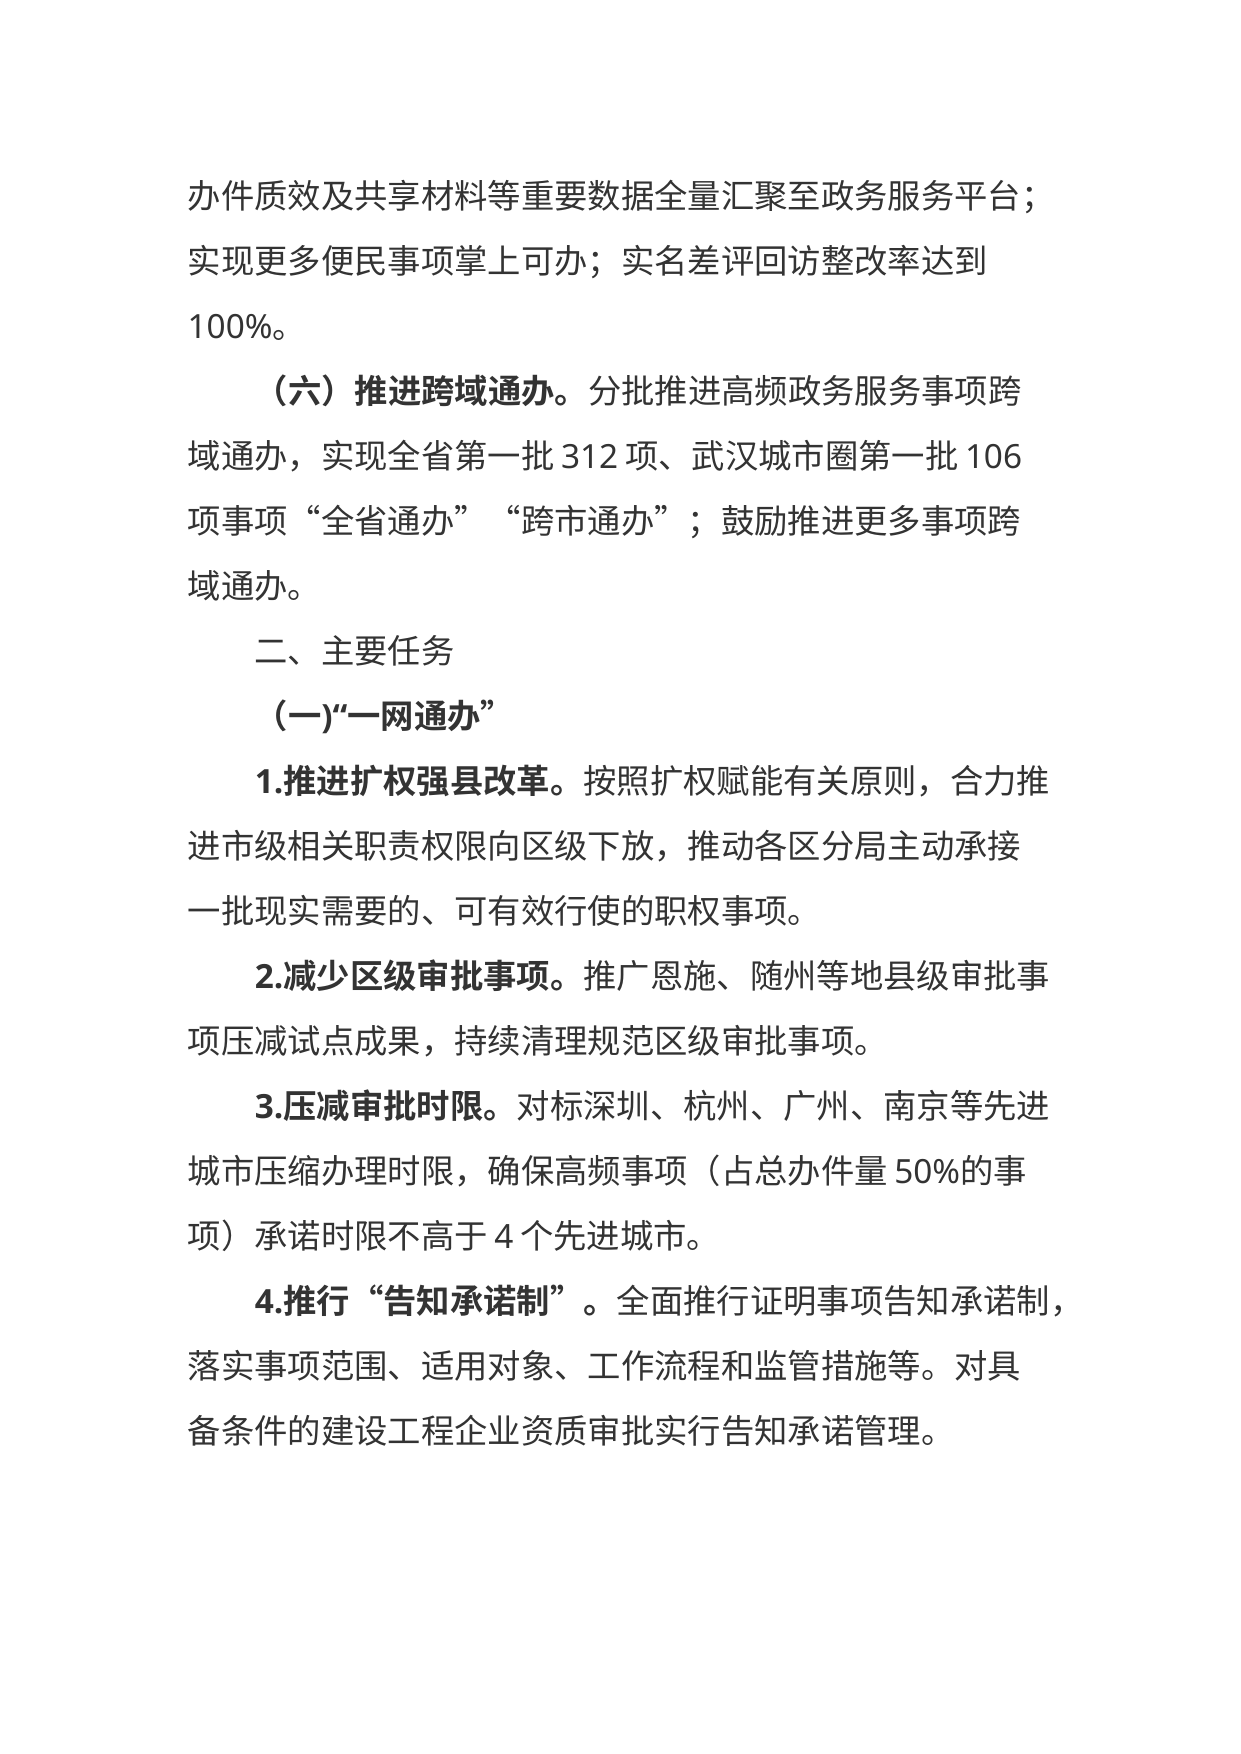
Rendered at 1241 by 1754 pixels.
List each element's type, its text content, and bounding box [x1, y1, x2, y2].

text （一)“一网通办” [187, 682, 1053, 747]
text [187, 162, 1053, 357]
text （六）推进跨域通办。分批推进高频政务服务事项跨域通办，实现全省第一批312项、武汉城市圈第一批106项事项“全省通办”“跨市通办”；鼓励推进更多事项跨域通办。 [187, 357, 1053, 617]
text 二、主要任务 [187, 617, 1053, 682]
text 2.减少区级审批事项。推广恩施、随州等地县级审批事项压减试点成果，持续清理规范区级审批事项。 [187, 942, 1053, 1072]
text 4.推行“告知承诺制”。全面推行证明事项告知承诺制，落实事项范围、适用对象、工作流程和监管措施等。对具备条件的建设工程企业资质审批实行告知承诺管理。 [187, 1267, 1053, 1462]
text 1.推进扩权强县改革。按照扩权赋能有关原则，合力推进市级相关职责权限向区级下放，推动各区分局主动承接一批现实需要的、可有效行使的职权事项。 [187, 747, 1053, 942]
text 3.压减审批时限。对标深圳、杭州、广州、南京等先进城市压缩办理时限，确保高频事项（占总办件量50%的事项）承诺时限不高于4个先进城市。 [187, 1072, 1053, 1267]
